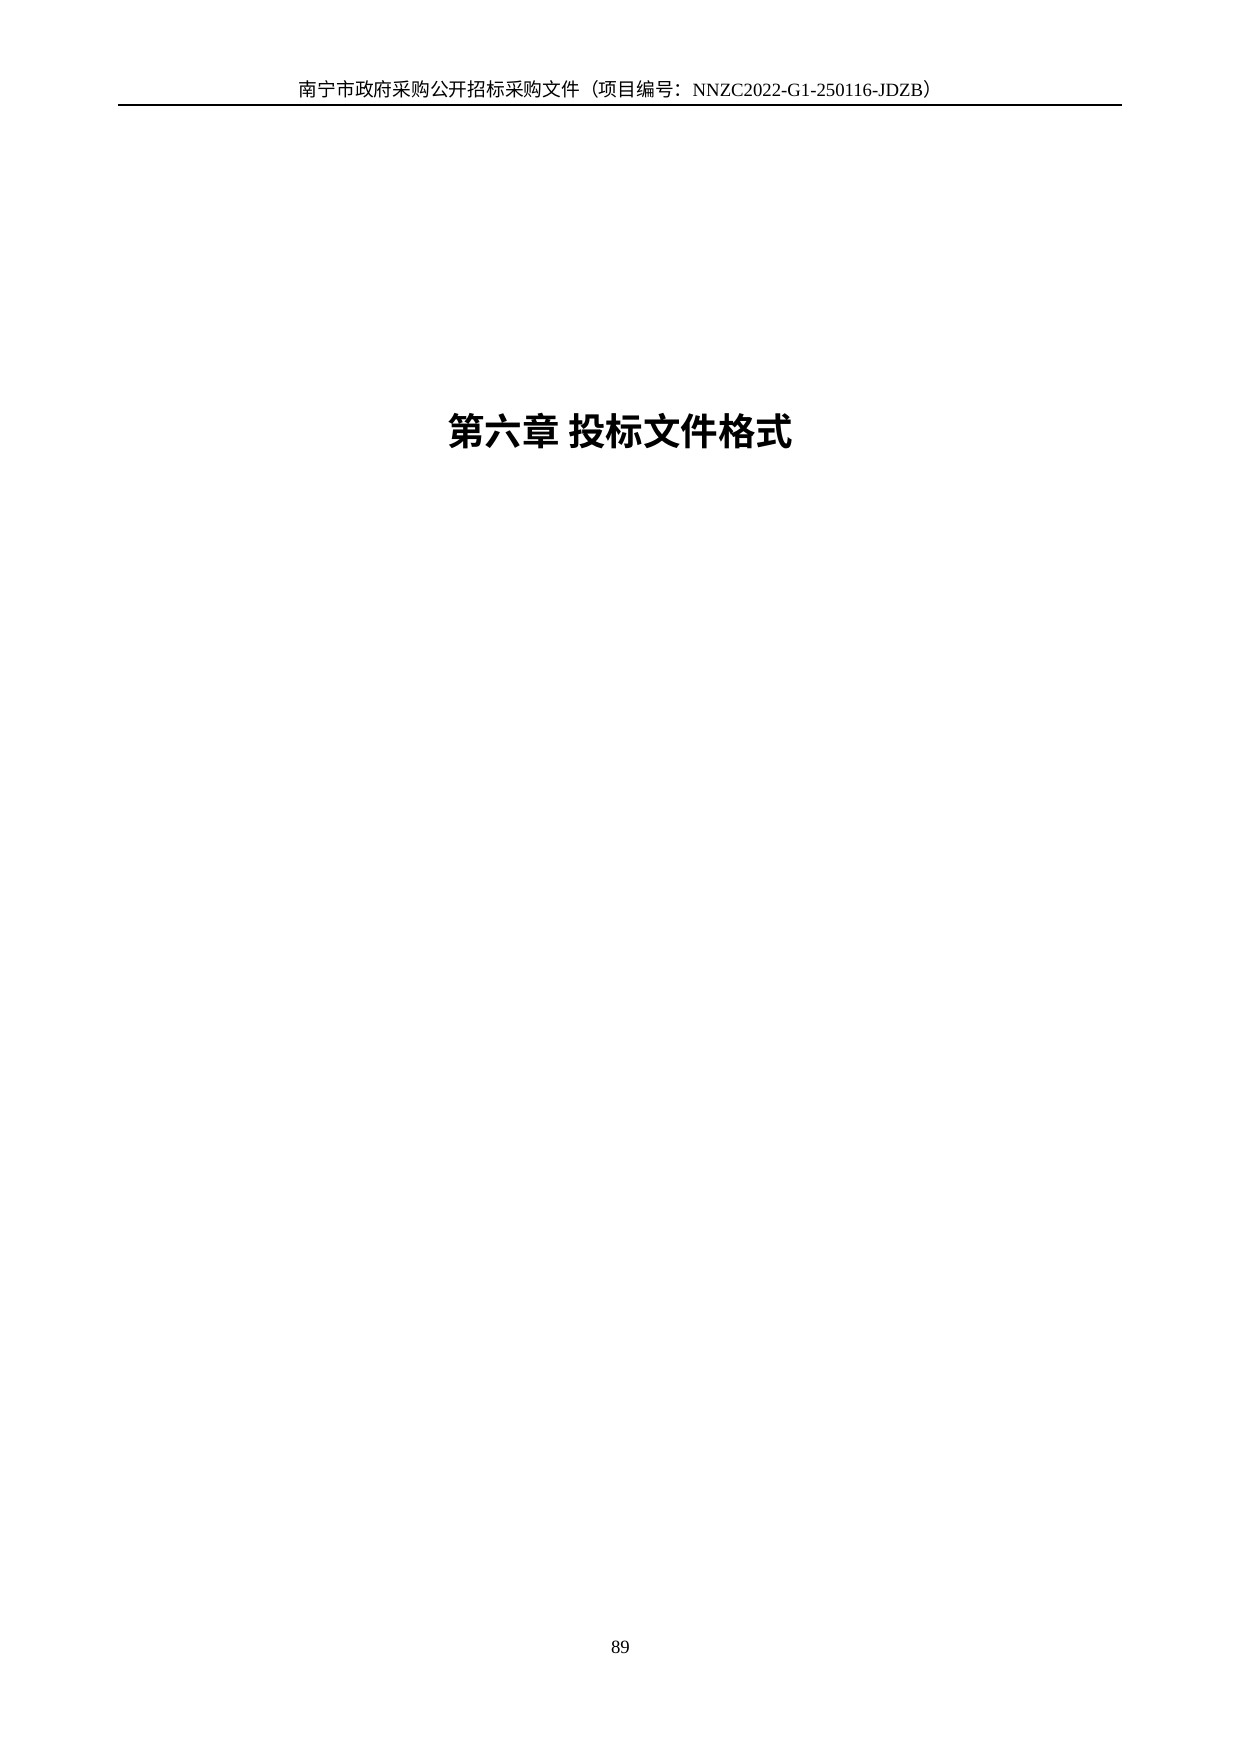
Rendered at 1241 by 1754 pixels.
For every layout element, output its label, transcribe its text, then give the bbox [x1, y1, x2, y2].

text 第六章 投标文件格式 [118, 394, 1122, 463]
